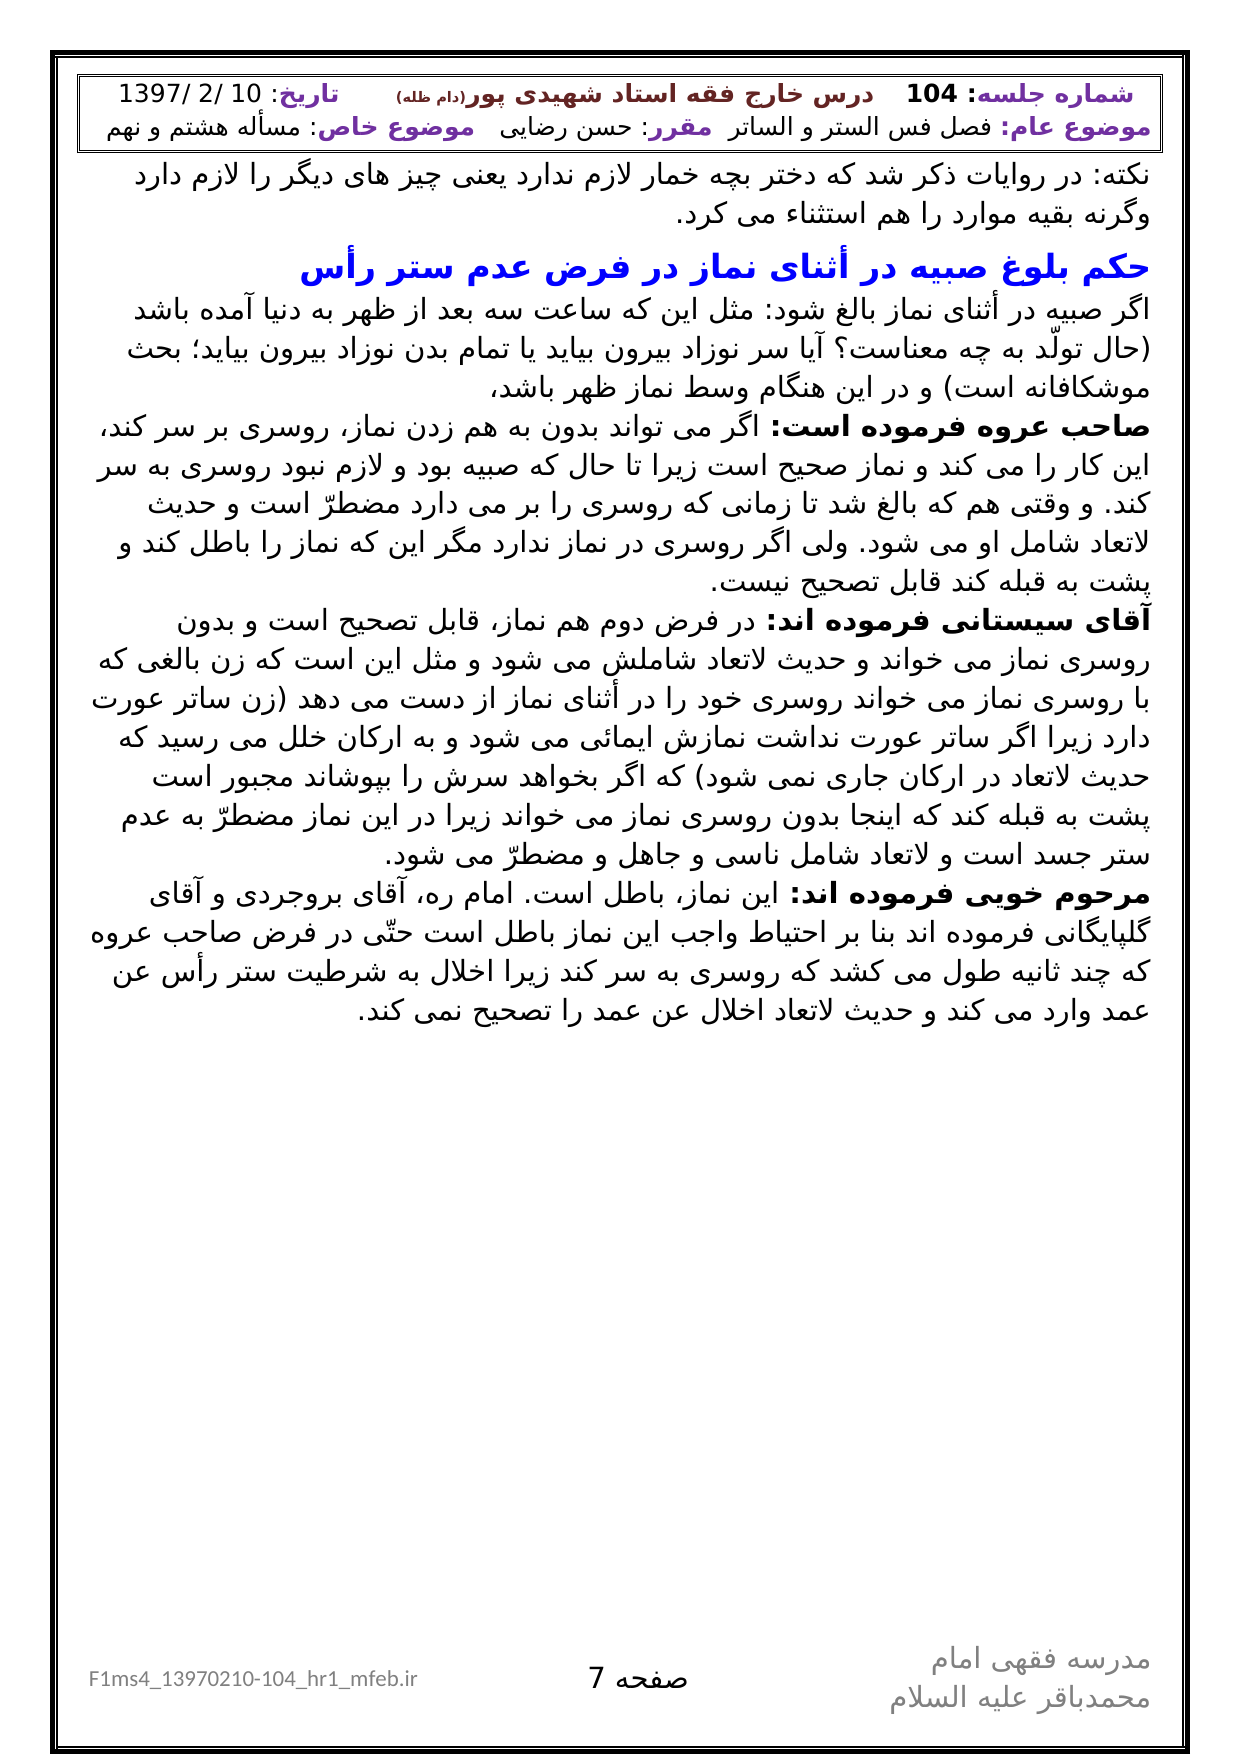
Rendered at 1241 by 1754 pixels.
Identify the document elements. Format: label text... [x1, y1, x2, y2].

subtitle حکم بلوغ صبیه در أثنای نماز در فرض عدم ستر رأس [89, 247, 1152, 286]
text نکته: در روایات ذکر شد که دختر بچه خمار لازم ندارد یعنی چیز های دیگر را لازم دارد وگرنه بقیه موارد را هم استثناء می کرد. [89, 157, 1152, 230]
text اگر صبیه در أثنای نماز بالغ شود: مثل این که ساعت سه بعد از ظهر به دنیا آمده باشد (حال تولّد به چه معناست؟ آیا سر نوزاد بیرون بیاید یا تمام بدن نوزاد بیرون بیاید؛ بحث موشکافانه است) و در این هنگام وسط نماز ظهر باشد، [89, 292, 1152, 404]
text آقای سیستانی فرموده اند: در فرض دوم هم نماز، قابل تصحیح است و بدون روسری نماز می خواند و حدیث لاتعاد شاملش می شود و مثل این است که زن بالغی که با روسری نماز می خواند روسری خود را در أثنای نماز از دست می دهد (زن ساتر عورت دارد زیرا اگر ساتر عورت نداشت نمازش ایمائی می شود و به ارکان خلل می رسید که حدیث لاتعاد در ارکان جاری نمی شود) که اگر بخواهد سرش را بپوشاند مجبور است پشت به قبله کند که اینجا بدون روسری نماز می خواند زیرا در این نماز مضطرّ به عدم ستر جسد است و لاتعاد شامل ناسی و جاهل و مضطرّ می شود. [89, 604, 1152, 871]
text صاحب عروه فرموده است: اگر می تواند بدون به هم زدن نماز، روسری بر سر کند، این کار را می کند و نماز صحیح است زیرا تا حال که صبیه بود و لازم نبود روسری به سر کند. و وقتی هم که بالغ شد تا زمانی که روسری را بر می دارد مضطرّ است و حدیث لاتعاد شامل او می شود. ولی اگر روسری در نماز ندارد مگر این که نماز را باطل کند و پشت به قبله کند قابل تصحیح نیست. [89, 409, 1152, 599]
text مرحوم خویی فرموده اند: این نماز، باطل است. امام ره، آقای بروجردی و آقای گلپایگانی فرموده اند بنا بر احتیاط واجب این نماز باطل است حتّی در فرض صاحب عروه که چند ثانیه طول می کشد که روسری به سر کند زیرا اخلال به شرطیت ستر رأس عن عمد وارد می کند و حدیث لاتعاد اخلال عن عمد را تصحیح نمی کند. [89, 876, 1152, 1027]
